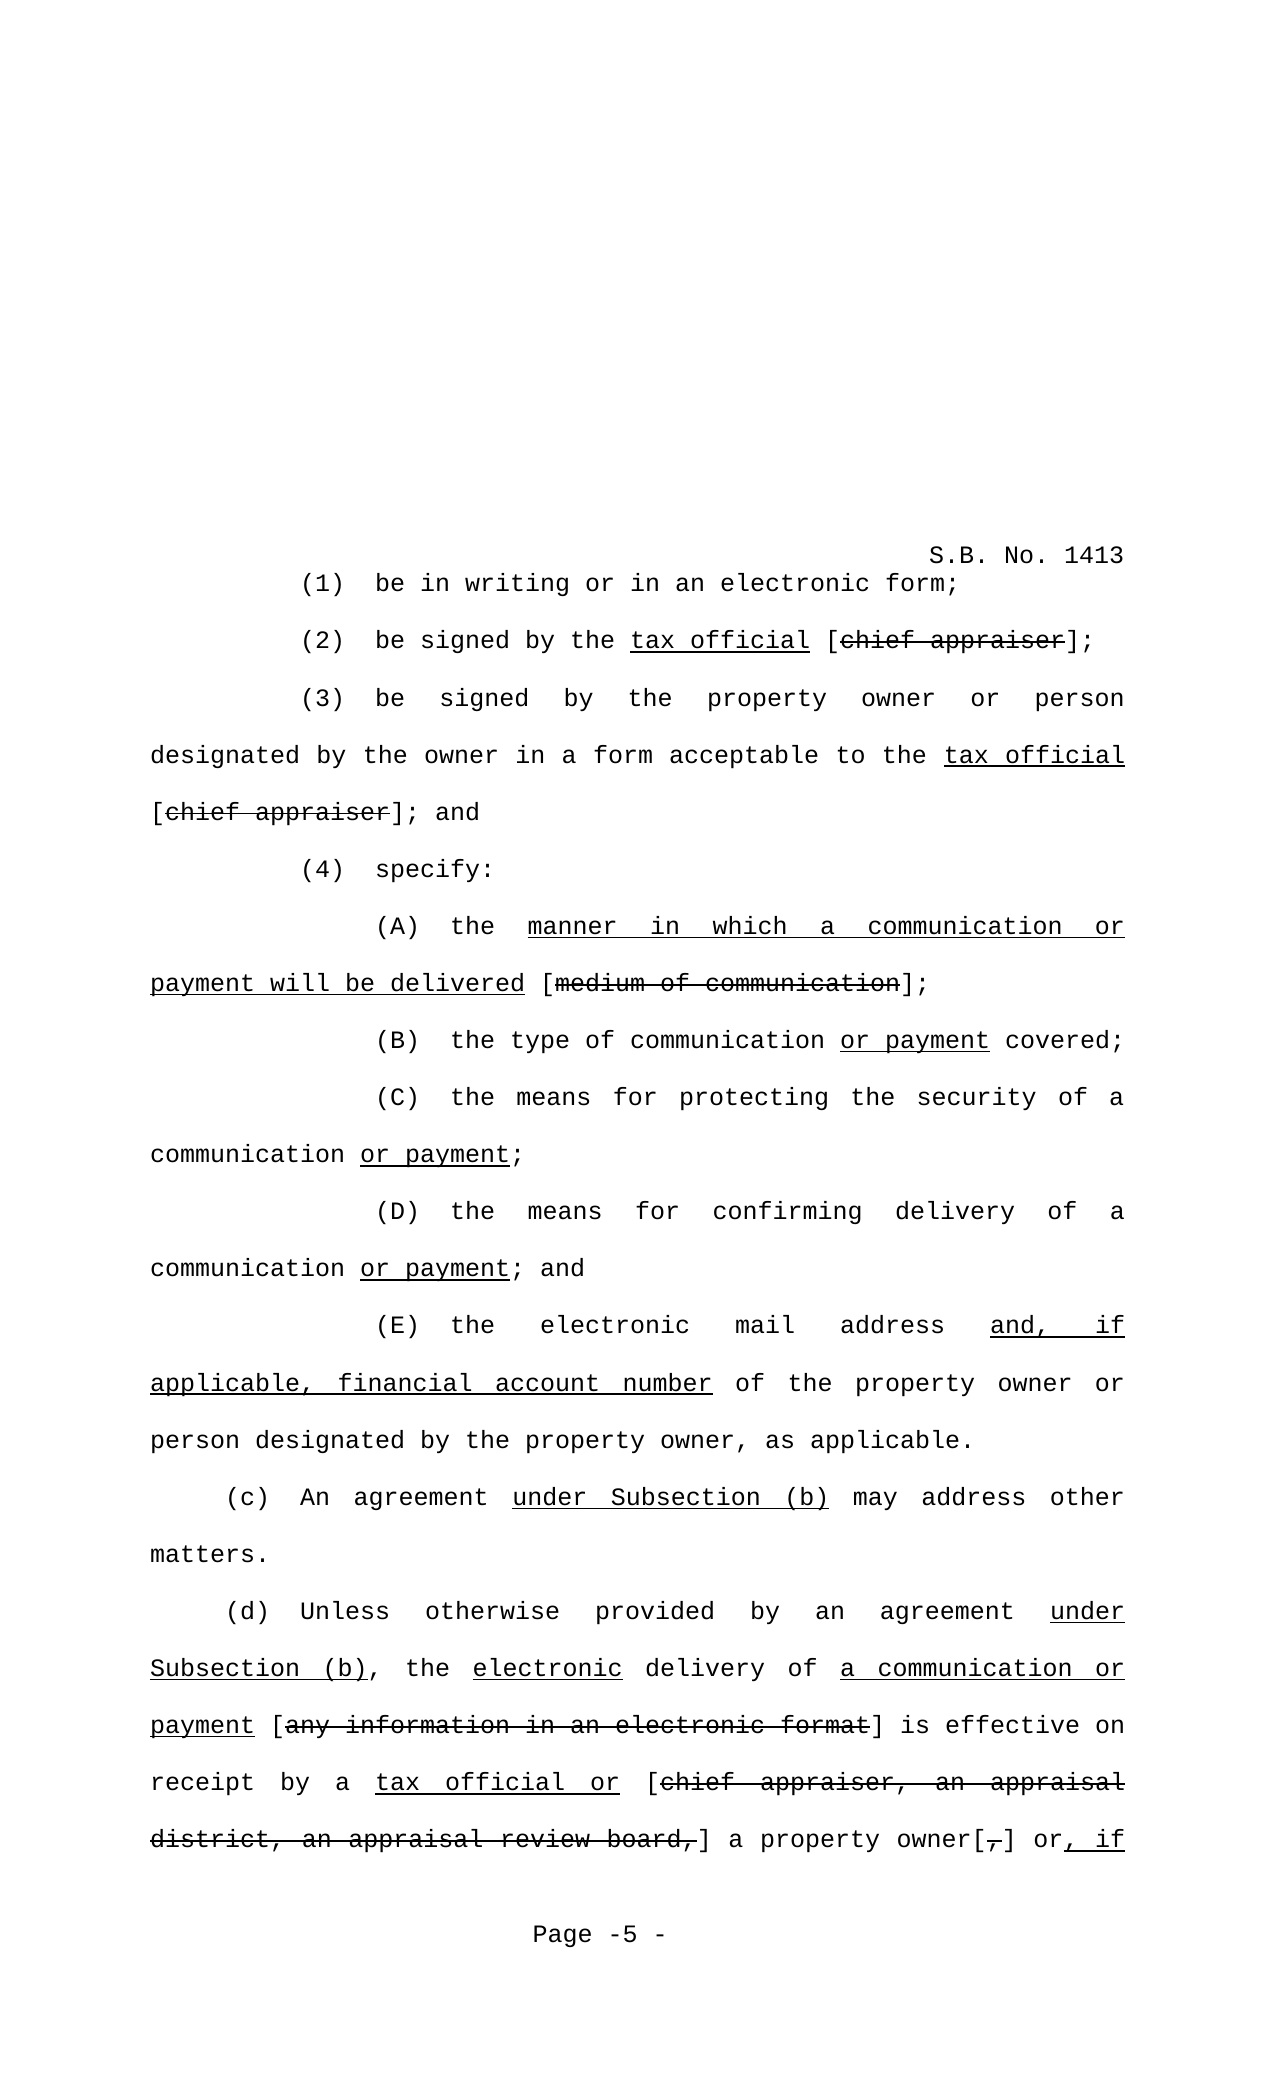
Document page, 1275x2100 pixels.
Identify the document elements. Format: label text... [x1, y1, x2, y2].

text (3) be signed by the property owner or person designated by the owner in a form acceptable to the tax official [chief appraiser]; and [150, 685, 1125, 828]
text (1) be in writing or in an electronic form; [150, 571, 1125, 599]
text (E) the electronic mail address and, if applicable, financial account number of the property owner or person designated by the property owner, as applicable. [150, 1313, 1125, 1456]
text (A) the manner in which a communication or payment will be delivered [medium of communication]; [150, 913, 1125, 999]
text (4) specify: [150, 856, 1125, 885]
text (D) the means for confirming delivery of a communication or payment; and [150, 1199, 1125, 1284]
text (B) the type of communication or payment covered; [150, 1027, 1125, 1056]
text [150, 1598, 1125, 1855]
text (C) the means for protecting the security of a communication or payment; [150, 1084, 1125, 1170]
text (2) be signed by the tax official [chief appraiser]; [150, 628, 1125, 656]
text (c) An agreement under Subsection (b) may address other matters. [150, 1484, 1125, 1570]
